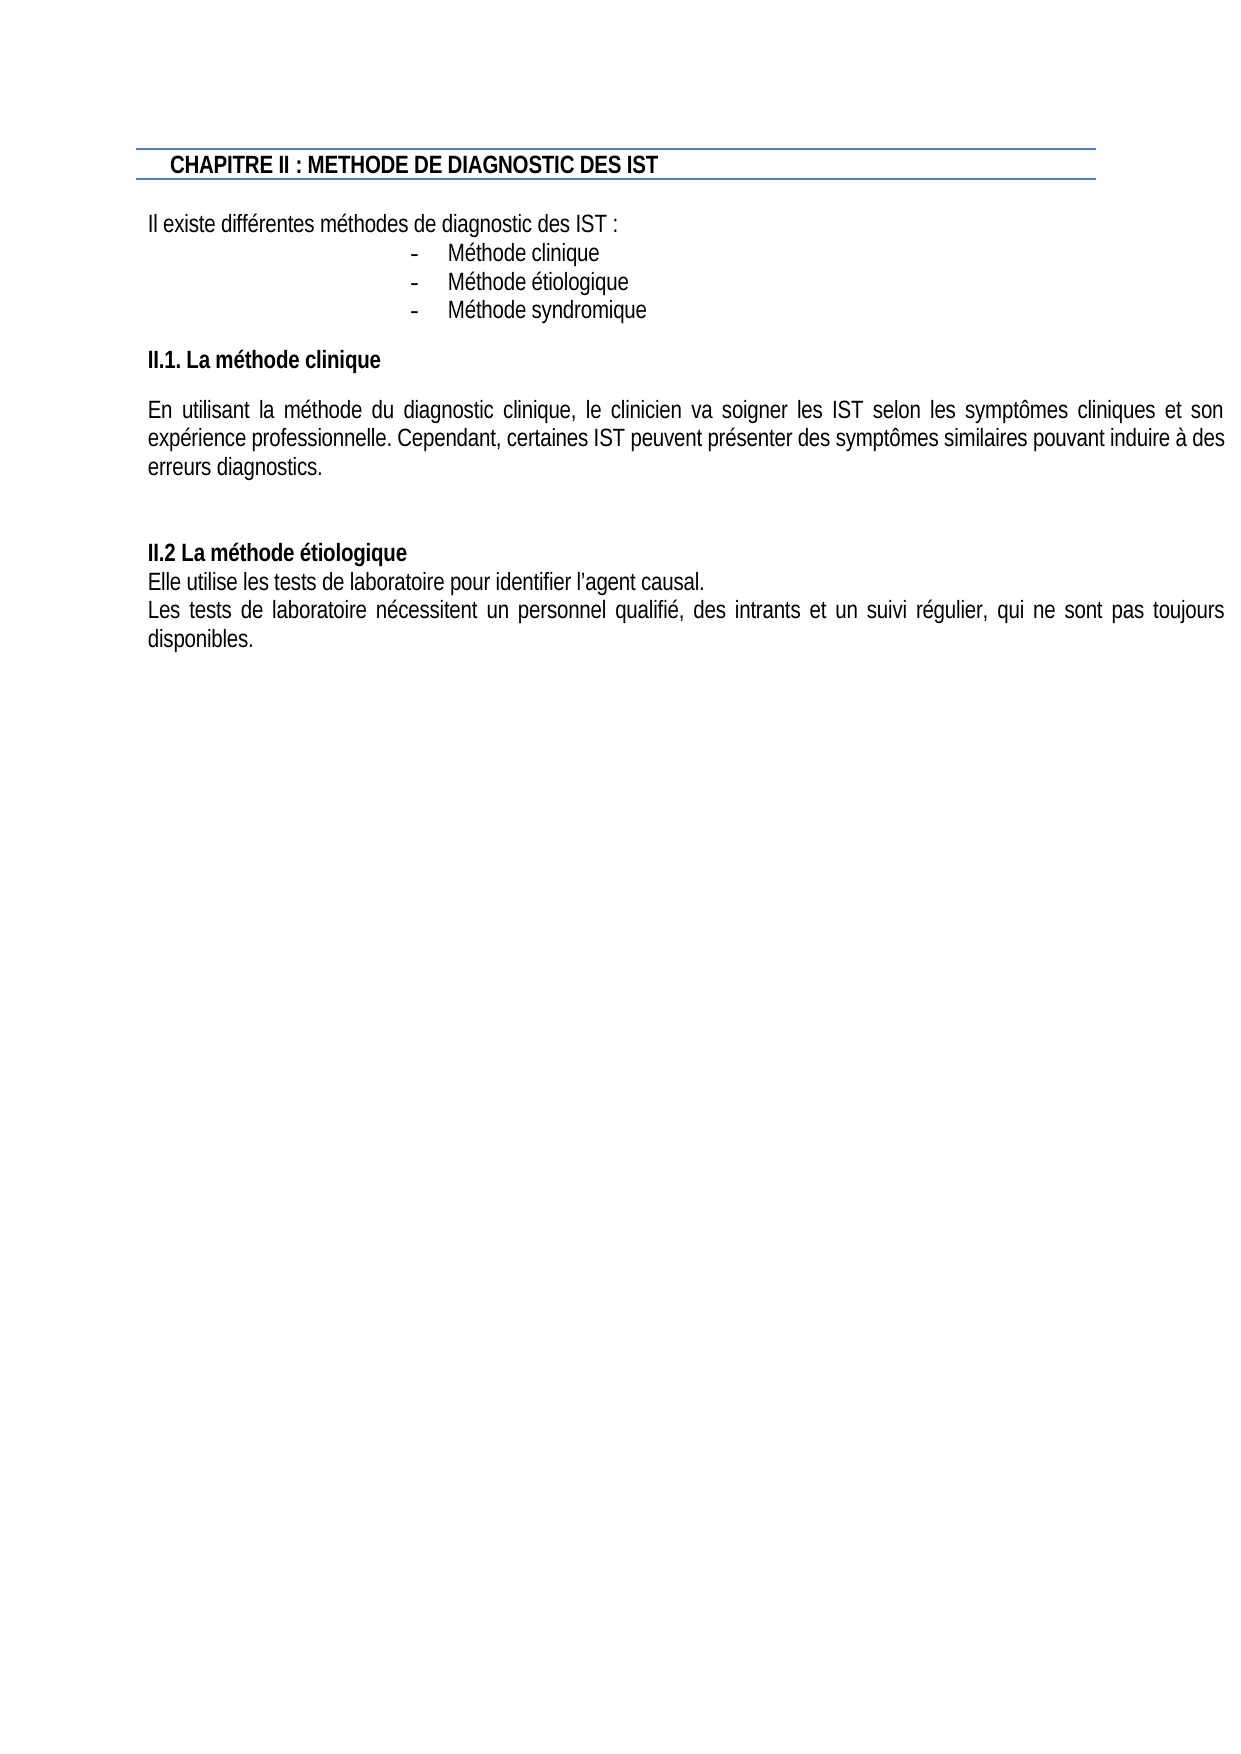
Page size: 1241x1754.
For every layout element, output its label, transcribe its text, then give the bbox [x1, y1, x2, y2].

list Il existe différentes méthodes de diagnostic des IST : [148, 209, 1226, 238]
table_header CHAPITRE II : METHODE DE DIAGNOSTIC DES IST [136, 150, 1096, 178]
list Méthode clinique [410, 238, 1226, 267]
text Les tests de laboratoire nécessitent un personnel qualiﬁé, des intrants et un suivi régulier, qui ne sont pas toujours disponibles. [148, 595, 1226, 652]
text En utilisant la méthode du diagnostic clinique, le clinicien va soigner les IST selon les symptômes cliniques et son expérience professionnelle. Cependant, certaines IST peuvent présenter des symptômes similaires pouvant induire à des erreurs diagnostics. [148, 394, 1226, 481]
list Méthode syndromique [410, 295, 1226, 324]
text II.1. La méthode clinique [148, 345, 1226, 374]
text II.2 La méthode étiologique [148, 538, 1226, 566]
text Elle utilise les tests de laboratoire pour identifier l’agent causal. [148, 566, 1226, 595]
list Méthode étiologique [410, 267, 1226, 295]
